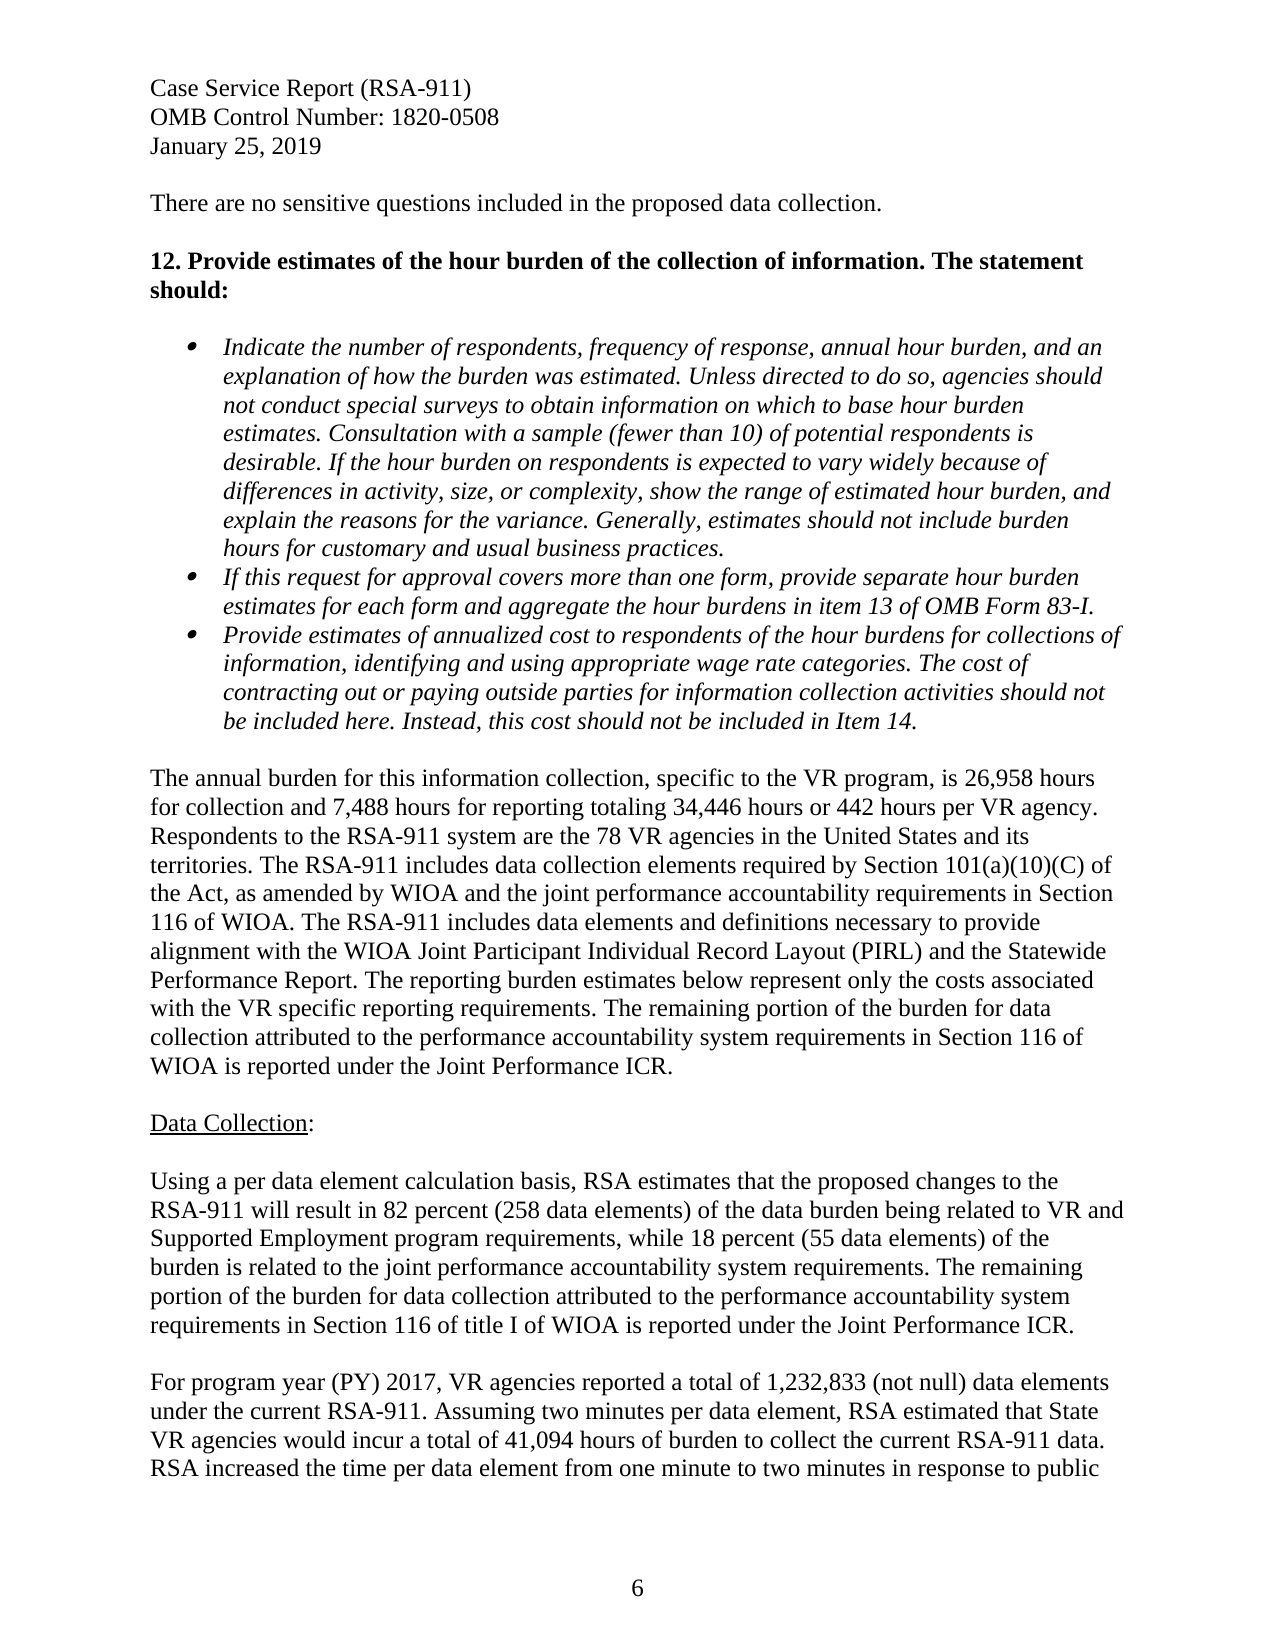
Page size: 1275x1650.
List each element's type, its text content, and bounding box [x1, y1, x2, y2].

text There are no sensitive questions included in the proposed data collection. [150, 188, 1125, 217]
text Using a per data element calculation basis, RSA estimates that the proposed changes to the RSA-911 will result in 82 percent (258 data elements) of the data burden being related to VR and Supported Employment program requirements, while 18 percent (55 data elements) of the burden is related to the joint performance accountability system requirements. The remaining portion of the burden for data collection attributed to the performance accountability system requirements in Section 116 of title I of WIOA is reported under the Joint Performance ICR. [150, 1166, 1125, 1338]
list Provide estimates of annualized cost to respondents of the hour burdens for collections of information, identifying and using appropriate wage rate categories. The cost of contracting out or paying outside parties for information collection activities should not be included here. Instead, this cost should not be included in Item 14. [185, 620, 1125, 735]
text 12. Provide estimates of the hour burden of the collection of information. The statement should: [150, 246, 1125, 303]
text Data Collection: [150, 1108, 1125, 1137]
list If this request for approval covers more than one form, provide separate hour burden estimates for each form and aggregate the hour burdens in item 13 of OMB Form 83-I. [185, 562, 1125, 620]
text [150, 1367, 1125, 1482]
list Indicate the number of respondents, frequency of response, annual hour burden, and an explanation of how the burden was estimated. Unless directed to do so, agencies should not conduct special surveys to obtain information on which to base hour burden estimates. Consultation with a sample (fewer than 10) of potential respondents is desirable. If the hour burden on respondents is expected to vary widely because of differences in activity, size, or complexity, show the range of estimated hour burden, and explain the reasons for the variance. Generally, estimates should not include burden hours for customary and usual business practices. [185, 332, 1125, 562]
text The annual burden for this information collection, specific to the VR program, is 26,958 hours for collection and 7,488 hours for reporting totaling 34,446 hours or 442 hours per VR agency. Respondents to the RSA-911 system are the 78 VR agencies in the United States and its territories. The RSA-911 includes data collection elements required by Section 101(a)(10)(C) of the Act, as amended by WIOA and the joint performance accountability requirements in Section 116 of WIOA. The RSA-911 includes data elements and definitions necessary to provide alignment with the WIOA Joint Participant Individual Record Layout (PIRL) and the Statewide Performance Report. The reporting burden estimates below represent only the costs associated with the VR specific reporting requirements. The remaining portion of the burden for data collection attributed to the performance accountability system requirements in Section 116 of WIOA is reported under the Joint Performance ICR. [150, 763, 1125, 1080]
